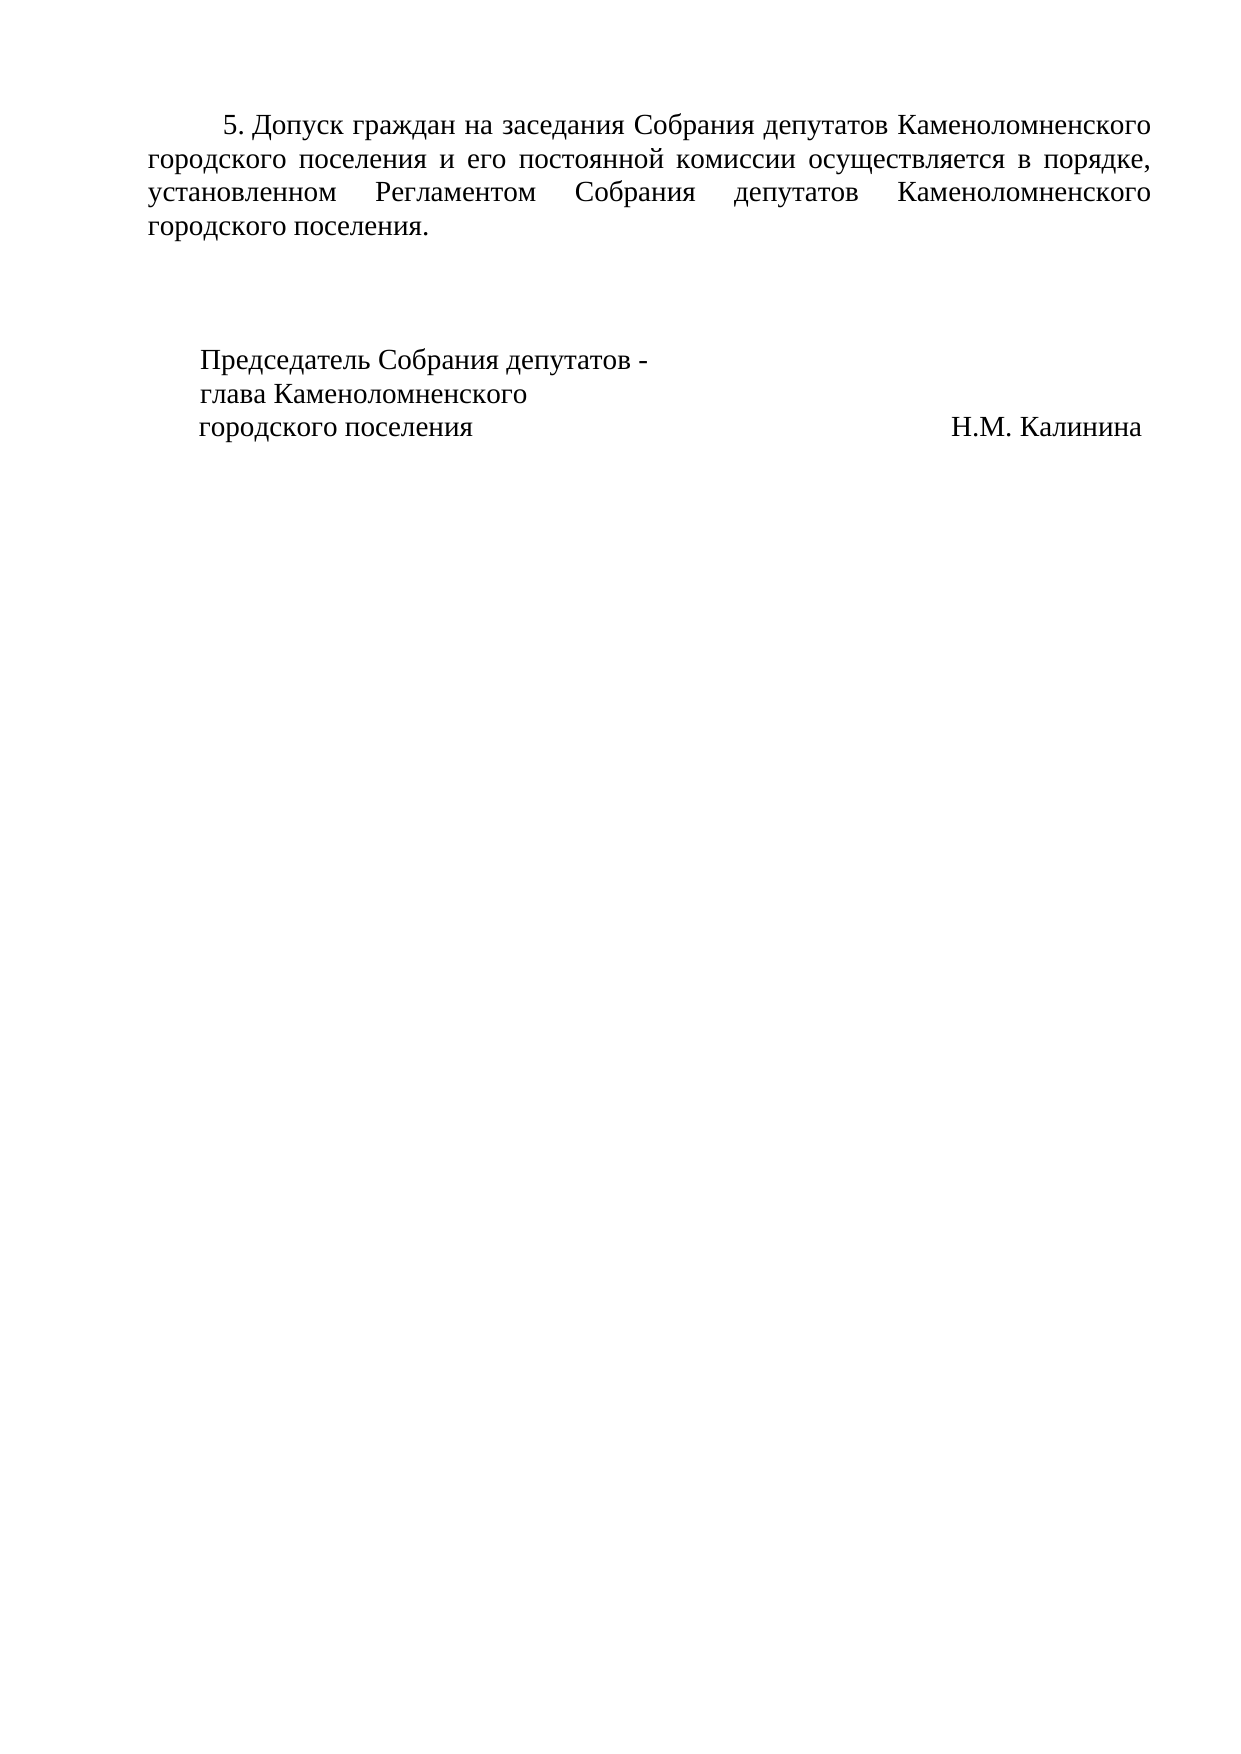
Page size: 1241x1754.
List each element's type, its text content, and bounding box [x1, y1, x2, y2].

text глава Каменоломненского [200, 376, 1152, 409]
text городского поселения Н.М. Калинина [148, 409, 1152, 443]
text 5. Допуск граждан на заседания Собрания депутатов Каменоломненского городского поселения и его постоянной комиссии осуществляется в порядке, установленном Регламентом Собрания депутатов Каменоломненского городского поселения. [148, 107, 1152, 242]
text Председатель Собрания депутатов - [200, 342, 1152, 376]
